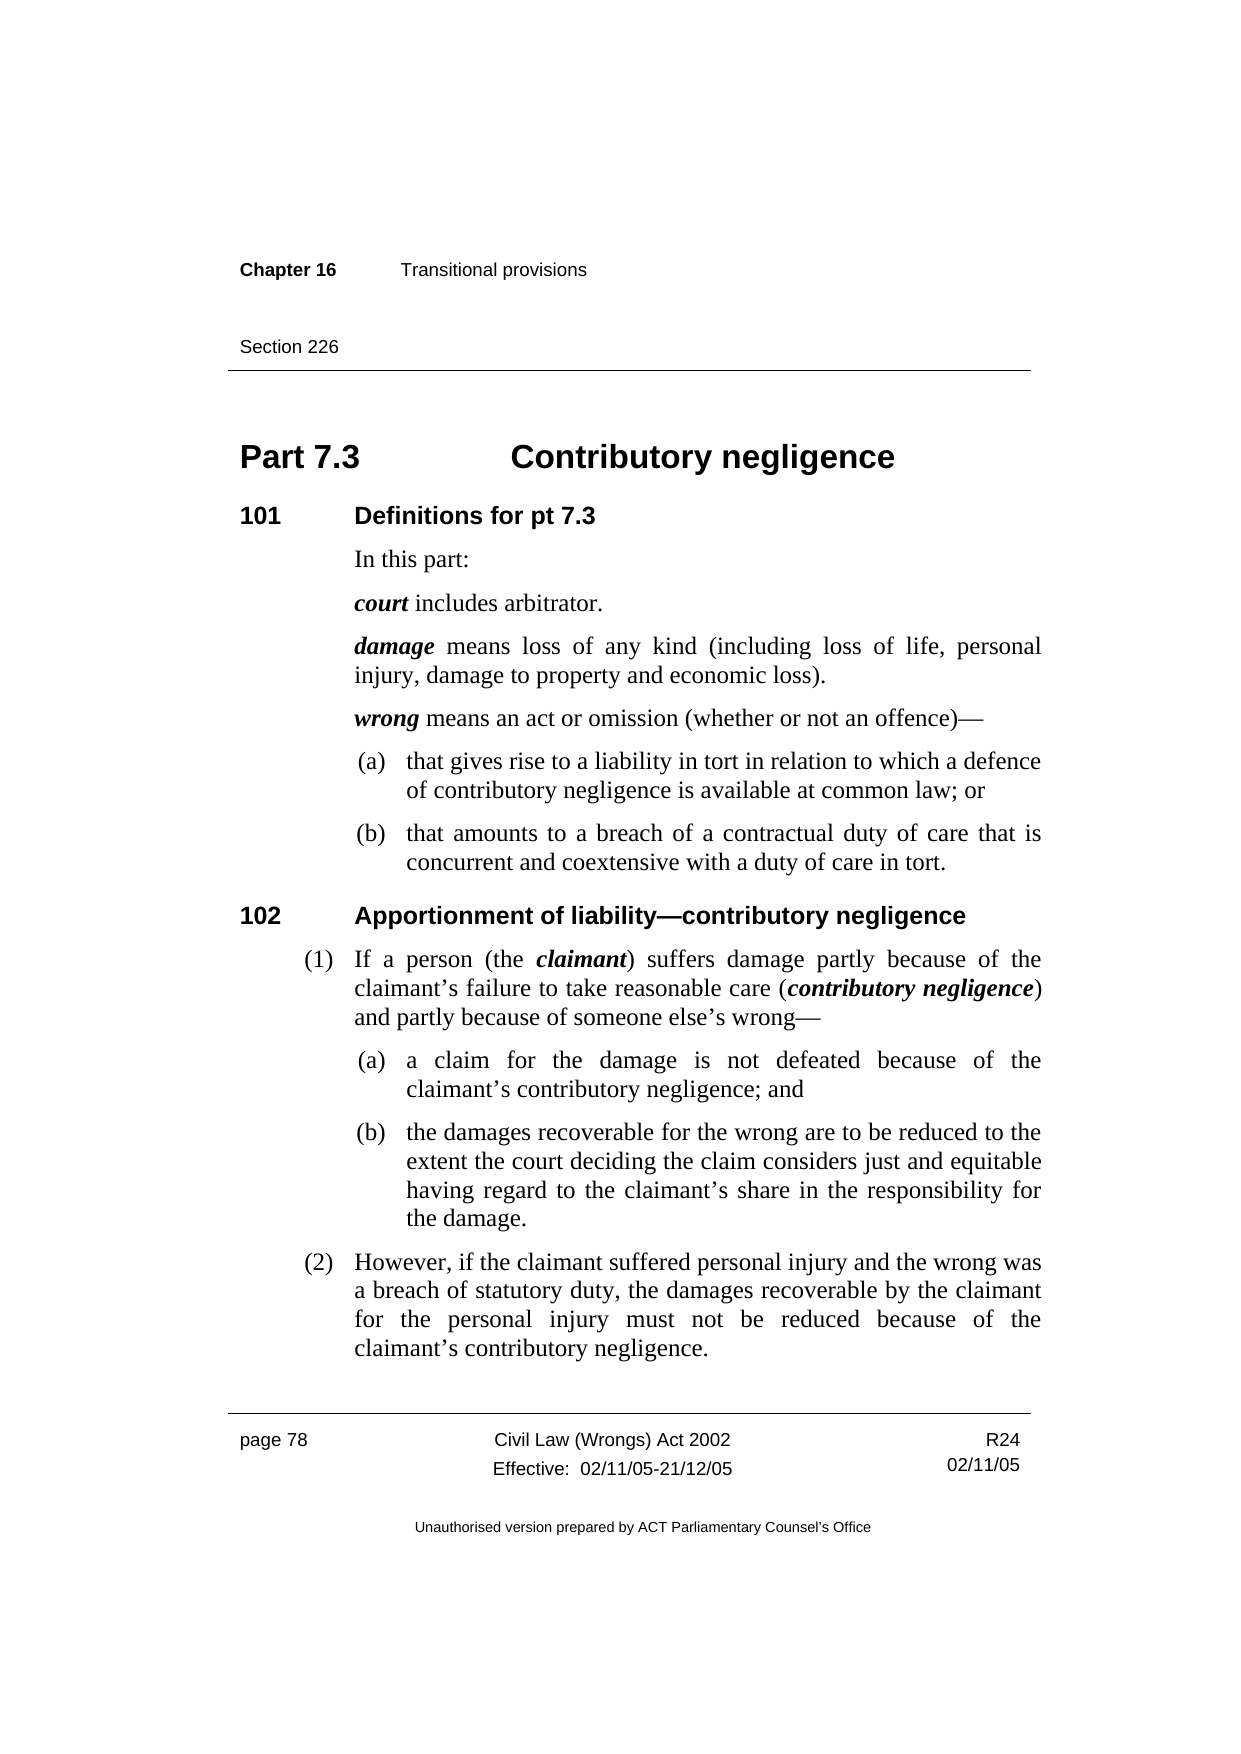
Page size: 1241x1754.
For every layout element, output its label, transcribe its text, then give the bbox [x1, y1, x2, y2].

text wrong means an act or omission (whether or not an offence)— [354, 703, 1042, 732]
text (2) However, if the claimant suffered personal injury and the wrong was a breach of statutory duty, the damages recoverable by the claimant for the personal injury must not be reduced because of the claimant’s contributory negligence. [239, 1247, 1042, 1362]
text 101 Definitions for pt 7.3 [239, 501, 1042, 530]
text damage means loss of any kind (including loss of life, personal injury, damage to property and economic loss). [354, 631, 1042, 688]
text (a) that gives rise to a liability in tort in relation to which a defence of contributory negligence is available at common law; or [239, 746, 1042, 804]
text (a) a claim for the damage is not defeated because of the claimant’s contributory negligence; and [239, 1045, 1042, 1103]
text 102 Apportionment of liability—contributory negligence [239, 901, 1042, 930]
text In this part: [354, 544, 1042, 573]
text (1) If a person (the claimant) suffers damage partly because of the claimant’s failure to take reasonable care (contributory negligence) and partly because of someone else’s wrong— [239, 944, 1042, 1031]
text court includes arbitrator. [354, 588, 1042, 616]
text (b) the damages recoverable for the wrong are to be reduced to the extent the court deciding the claim considers just and equitable having regard to the claimant’s share in the responsibility for the damage. [239, 1117, 1042, 1232]
text Part 7.3 Contributory negligence [239, 437, 1042, 476]
text (b) that amounts to a breach of a contractual duty of care that is concurrent and coextensive with a duty of care in tort. [239, 818, 1042, 876]
